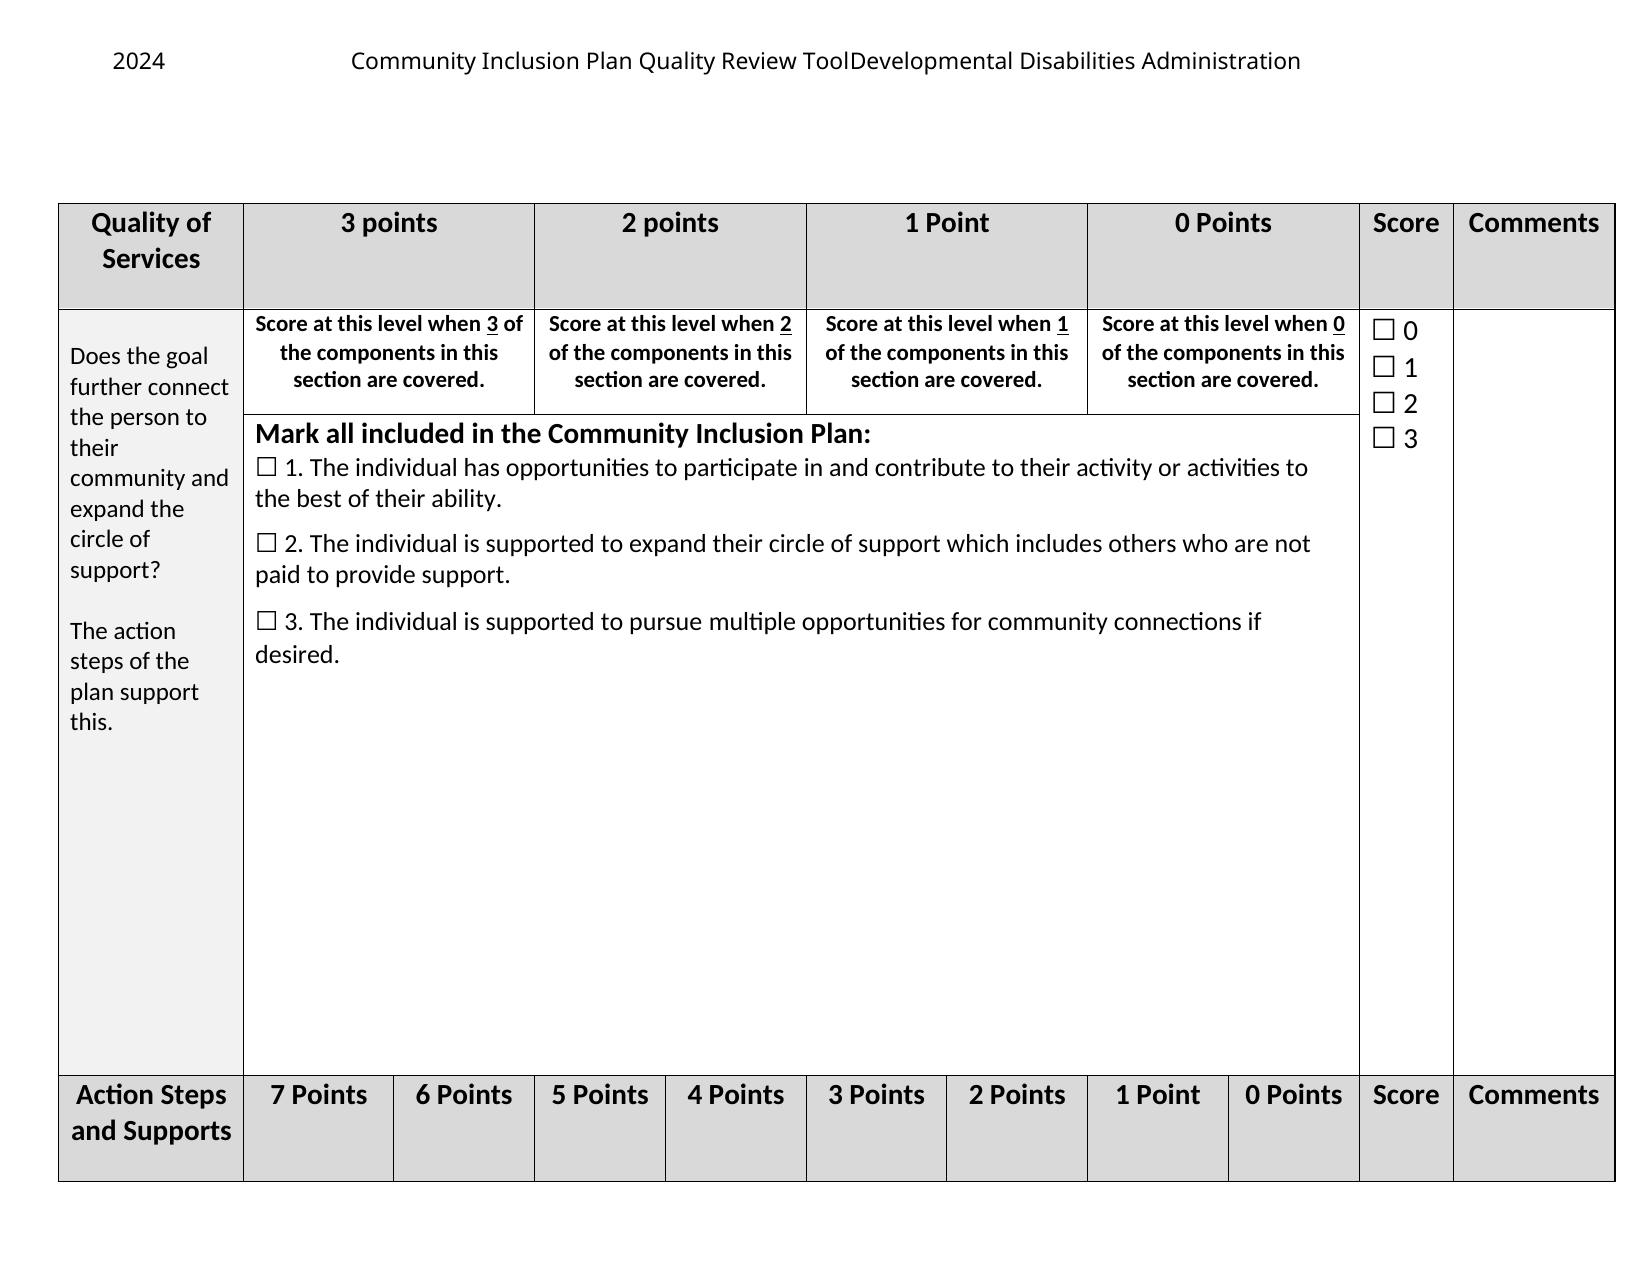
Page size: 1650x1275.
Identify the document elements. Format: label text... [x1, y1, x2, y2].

table_cell [1454, 310, 1614, 1075]
table_cell Mark all included in the Community Inclusion Plan: 1. The individual has opportunities to participate in and contribute to their activity or activities to the best of their ability. 2. The individual is supported to expand their circle of support which includes others who are not paid to provide support. 3. The individual is supported to pursue multiple opportunities for community connections if desired. [244, 415, 1359, 1075]
table_cell 3 Points [807, 1076, 946, 1181]
table_cell Score at this level when 3 of the components in this section are covered. [244, 310, 534, 414]
table_cell Score at this level when 2 of the components in this section are covered. [535, 310, 806, 414]
table_cell 2 Points [947, 1076, 1087, 1181]
table_cell Action Steps and Supports [59, 1076, 243, 1181]
table_cell Score at this level when 1 of the components in this section are covered. [807, 310, 1087, 414]
table_cell 7 Points [244, 1076, 393, 1181]
table_cell 4 Points [666, 1076, 806, 1181]
table_cell Score [1360, 1076, 1453, 1181]
table_cell Comments [1454, 1076, 1614, 1181]
table_cell 6 Points [394, 1076, 534, 1181]
table_cell 0 Points [1229, 1076, 1359, 1181]
table_cell 0 1 2 3 [1360, 310, 1453, 1075]
table_cell 5 Points [535, 1076, 665, 1181]
table_cell Does the goal further connect the person to their community and expand the circle of support? The action steps of the plan support this. [59, 310, 243, 1075]
table_cell 1 Point [1088, 1076, 1228, 1181]
table_header 1 Point [807, 204, 1087, 308]
table_header 3 points [244, 204, 534, 308]
table_header Quality of Services [59, 204, 243, 308]
table_header 2 points [535, 204, 806, 308]
table_header 0 Points [1088, 204, 1359, 308]
table_header Score [1360, 204, 1453, 308]
table_cell Score at this level when 0 of the components in this section are covered. [1088, 310, 1359, 414]
table_header Comments [1454, 204, 1614, 308]
